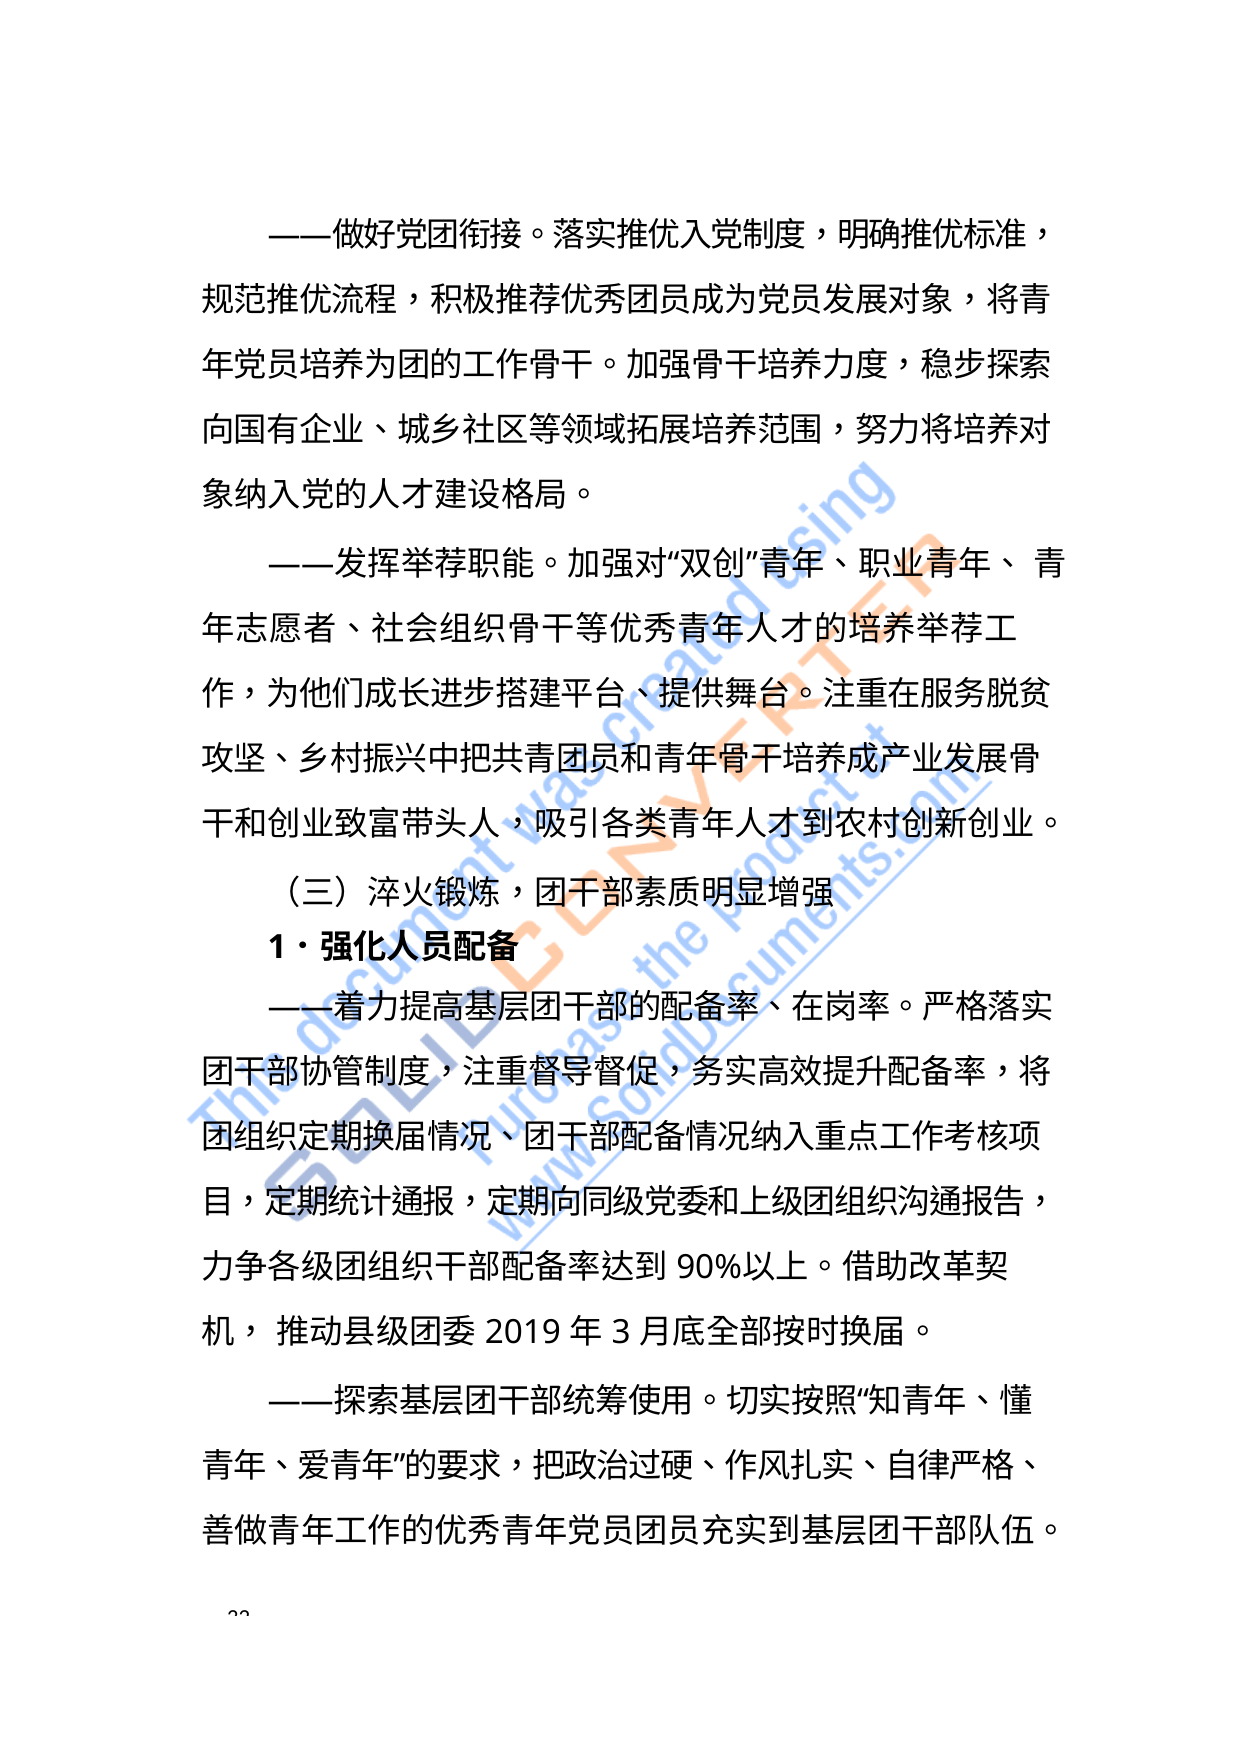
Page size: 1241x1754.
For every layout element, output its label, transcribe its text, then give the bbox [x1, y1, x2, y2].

subtitle 1．强化人员配备 [267, 923, 1069, 968]
text ——着力提高基层团干部的配备率、在岗率。严格落实 团干部协管制度，注重督导督促，务实高效提升配备率，将 团组织定期换届情况、团干部配备情况纳入重点工作考核项 目，定期统计通报，定期向同级党委和上级团组织沟通报告， 力争各级团组织干部配备率达到 90%以上。借助改革契机， 推动县级团委 2019 年 3 月底全部按时换届。 [201, 983, 1069, 1353]
picture [185, 457, 1055, 1296]
text （三）淬火锻炼，团干部素质明显增强 [267, 869, 1069, 914]
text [201, 1377, 1069, 1552]
text ——发挥举荐职能。加强对“双创”青年、职业青年、 青年志愿者、社会组织骨干等优秀青年人才的培养举荐工 作，为他们成长进步搭建平台、提供舞台。注重在服务脱贫 攻坚、乡村振兴中把共青团员和青年骨干培养成产业发展骨 干和创业致富带头人，吸引各类青年人才到农村创新创业。 [201, 540, 1069, 845]
text ——做好党团衔接。落实推优入党制度，明确推优标准， 规范推优流程，积极推荐优秀团员成为党员发展对象，将青 年党员培养为团的工作骨干。加强骨干培养力度，稳步探索 向国有企业、城乡社区等领域拓展培养范围，努力将培养对 象纳入党的人才建设格局。 [201, 211, 1069, 516]
